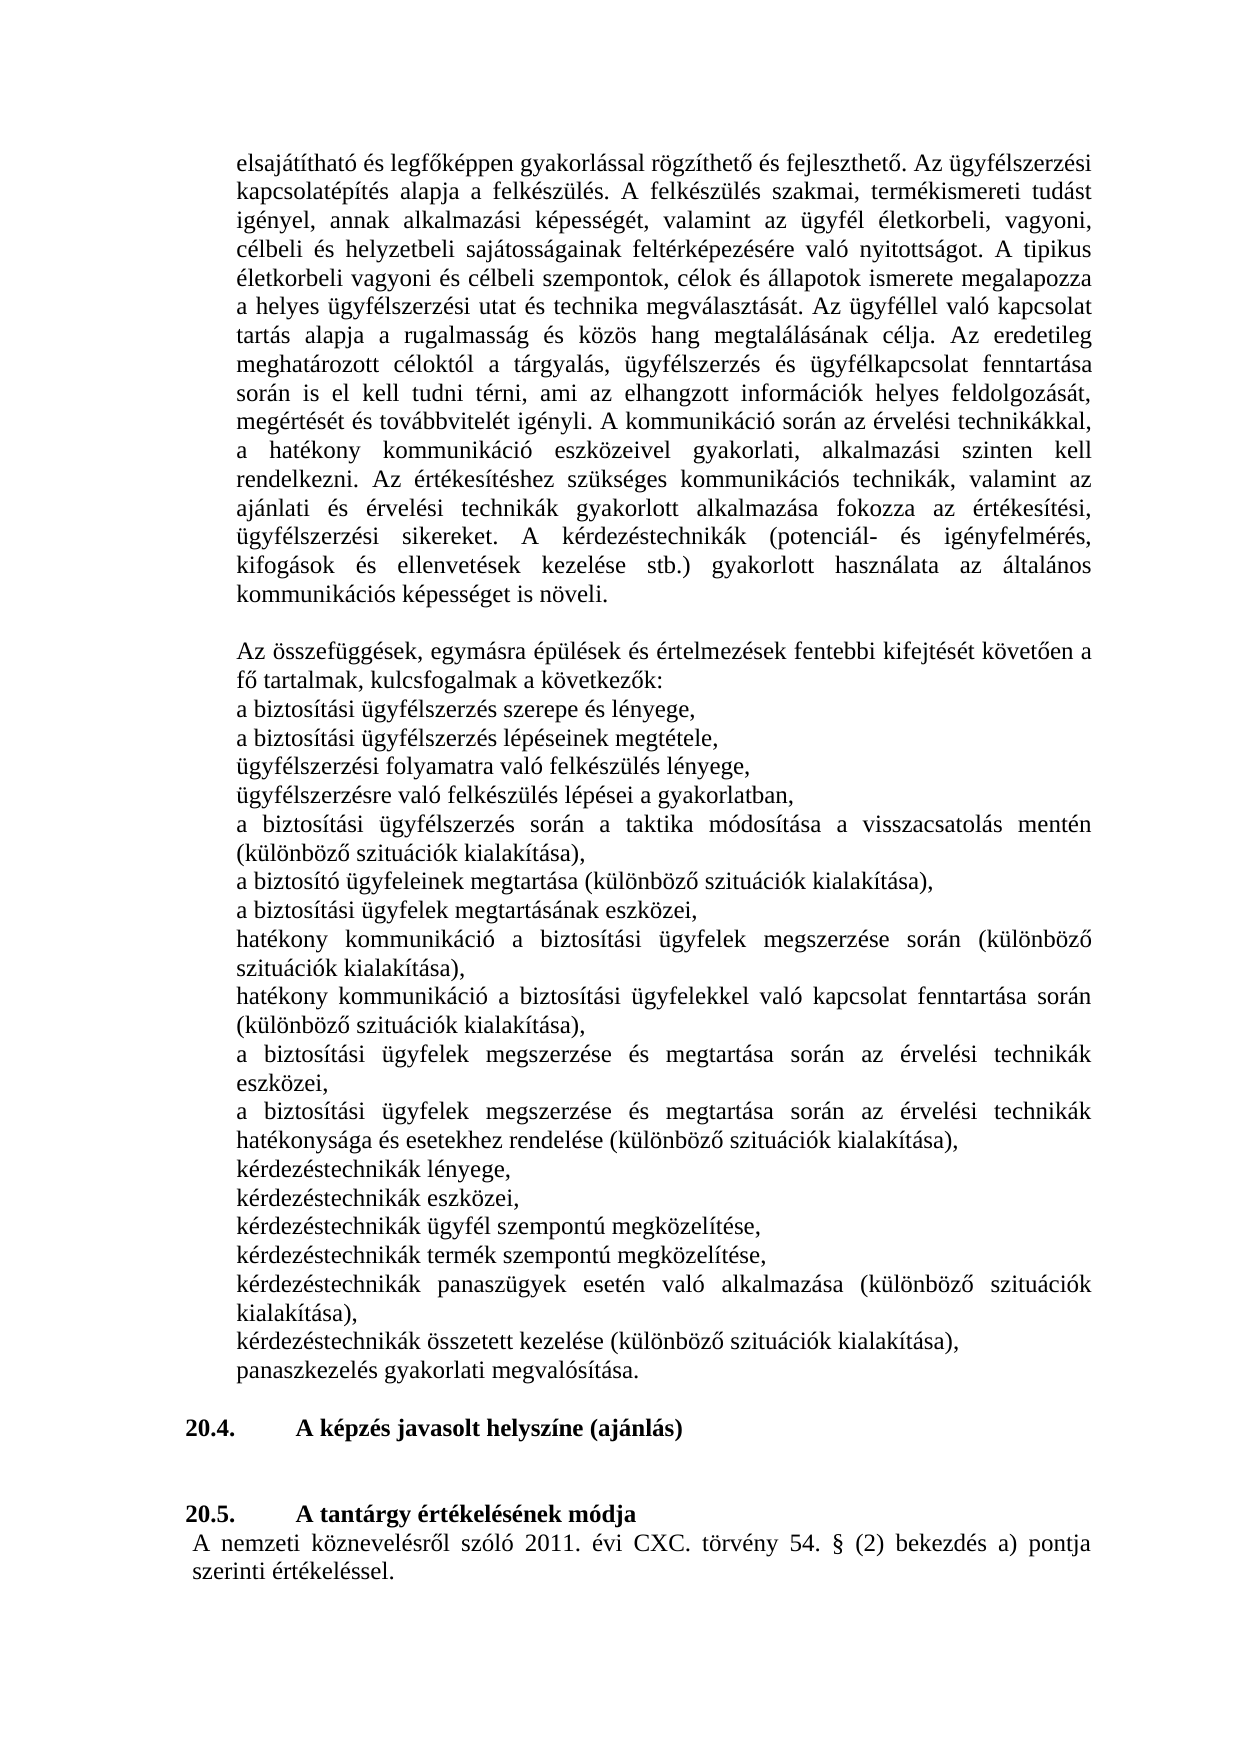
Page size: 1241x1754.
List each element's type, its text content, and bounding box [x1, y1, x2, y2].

text a biztosítási ügyfélszerzés során a taktika módosítása a visszacsatolás mentén (különböző szituációk kialakítása), [236, 809, 1093, 866]
text hatékony kommunikáció a biztosítási ügyfelek megszerzése során (különböző szituációk kialakítása), [236, 924, 1093, 981]
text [236, 148, 1093, 608]
text A nemzeti köznevelésről szóló 2011. évi CXC. törvény 54. § (2) bekezdés a) pontja szerinti értékeléssel. [192, 1528, 1093, 1585]
text kérdezéstechnikák összetett kezelése (különböző szituációk kialakítása), [236, 1326, 1093, 1355]
text kérdezéstechnikák panaszügyek esetén való alkalmazása (különböző szituációk kialakítása), [236, 1269, 1093, 1326]
text hatékony kommunikáció a biztosítási ügyfelekkel való kapcsolat fenntartása során (különböző szituációk kialakítása), [236, 981, 1093, 1039]
text ügyfélszerzési folyamatra való felkészülés lényege, [236, 751, 1093, 780]
text kérdezéstechnikák eszközei, [236, 1183, 1093, 1211]
text ügyfélszerzésre való felkészülés lépései a gyakorlatban, [236, 780, 1093, 809]
text a biztosítási ügyfélszerzés szerepe és lényege, [236, 694, 1093, 723]
text kérdezéstechnikák termék szempontú megközelítése, [236, 1240, 1093, 1269]
text kérdezéstechnikák ügyfél szempontú megközelítése, [236, 1211, 1093, 1240]
list A képzés javasolt helyszíne (ajánlás) [185, 1413, 1093, 1441]
list A tantárgy értékelésének módja [185, 1499, 1093, 1528]
text Az összefüggések, egymásra épülések és értelmezések fentebbi kifejtését követően a fő tartalmak, kulcsfogalmak a következők: [236, 636, 1093, 694]
text panaszkezelés gyakorlati megvalósítása. [236, 1355, 1093, 1384]
text a biztosítási ügyfelek megtartásának eszközei, [236, 895, 1093, 924]
text kérdezéstechnikák lényege, [236, 1154, 1093, 1183]
text a biztosító ügyfeleinek megtartása (különböző szituációk kialakítása), [236, 866, 1093, 895]
text a biztosítási ügyfélszerzés lépéseinek megtétele, [236, 723, 1093, 751]
text a biztosítási ügyfelek megszerzése és megtartása során az érvelési technikák eszközei, [236, 1039, 1093, 1096]
text a biztosítási ügyfelek megszerzése és megtartása során az érvelési technikák hatékonysága és esetekhez rendelése (különböző szituációk kialakítása), [236, 1096, 1093, 1154]
